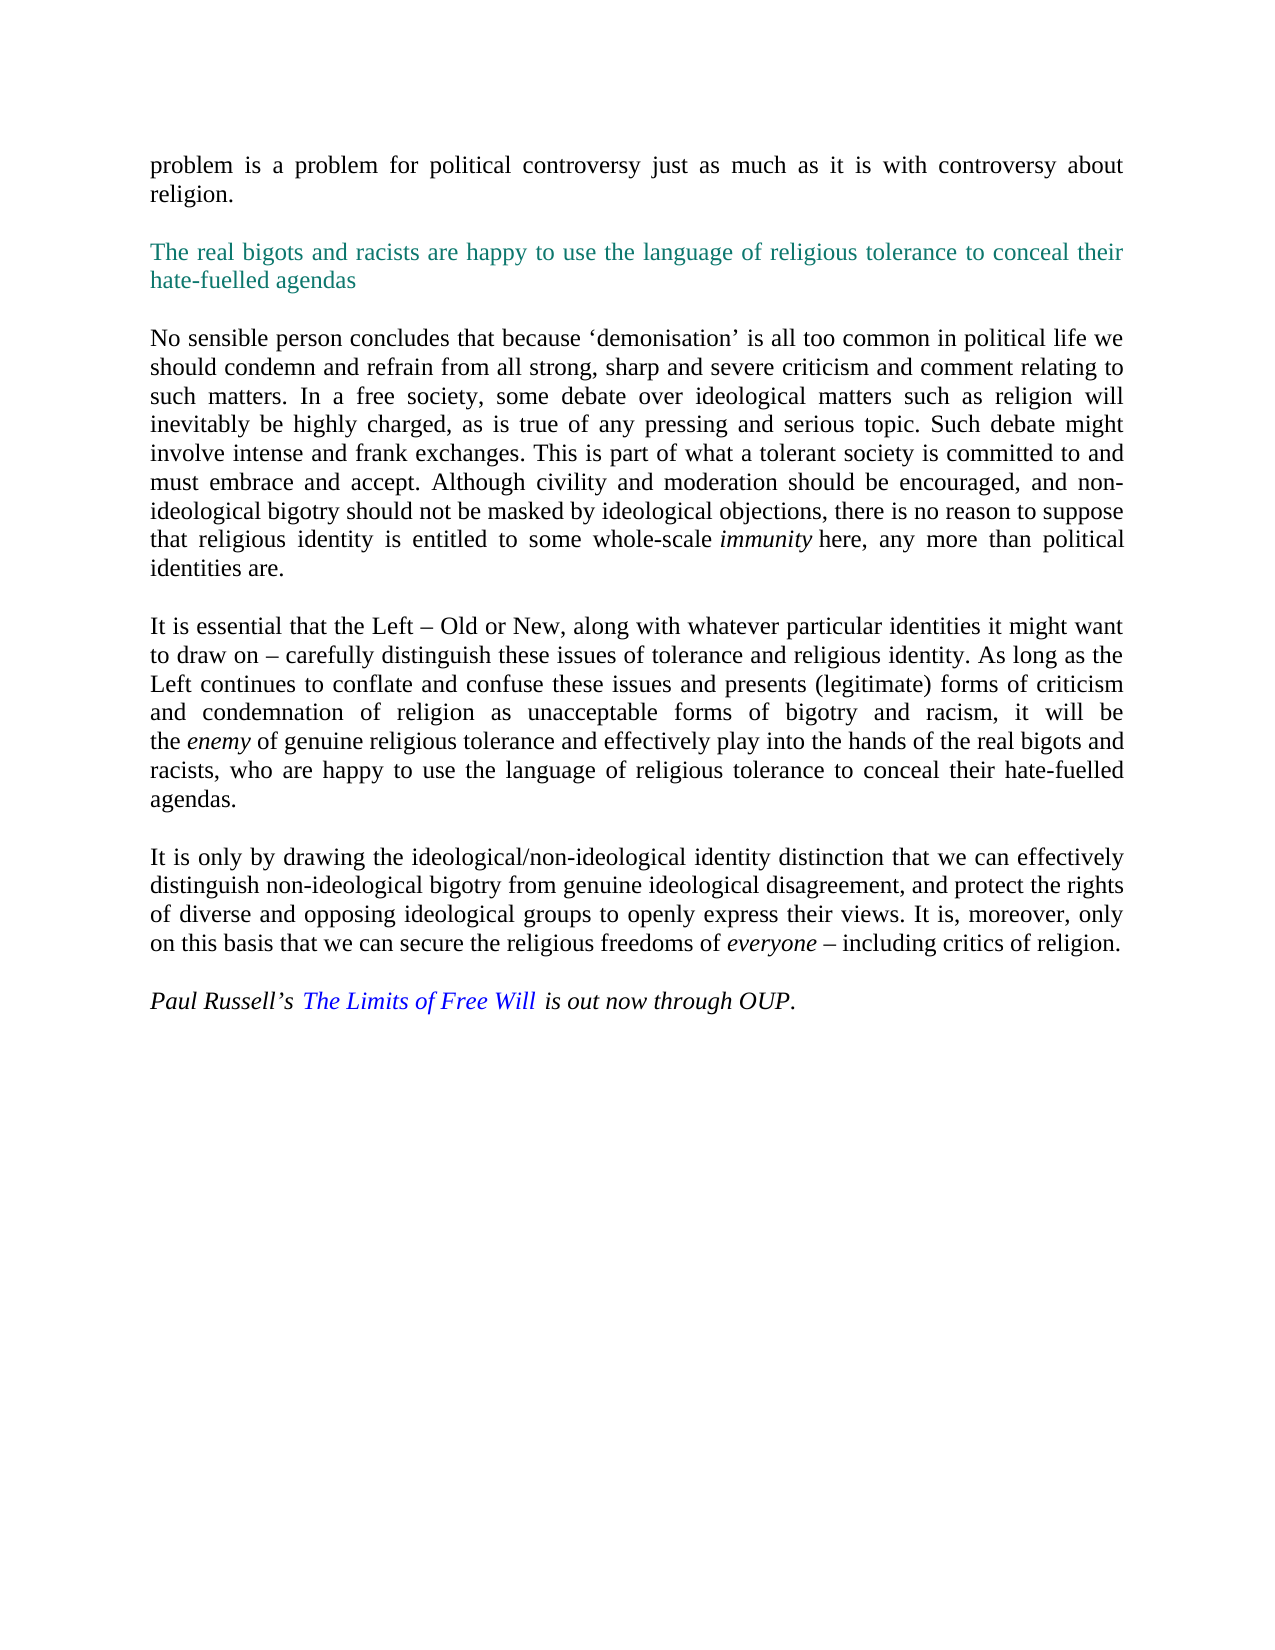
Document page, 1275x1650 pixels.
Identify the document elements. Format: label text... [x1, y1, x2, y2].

text Paul Russell’s The Limits of Free Will is out now through OUP. [150, 986, 1125, 1014]
text It is only by drawing the ideological/non-ideological identity distinction that we can effectively distinguish non-ideological bigotry from genuine ideological disagreement, and protect the rights of diverse and opposing ideological groups to openly express their views. It is, moreover, only on this basis that we can secure the religious freedoms of everyone – including critics of religion. [150, 842, 1125, 957]
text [150, 150, 1125, 207]
text The real bigots and racists are happy to use the language of religious tolerance to conceal their hate-fuelled agendas [150, 237, 1125, 294]
text No sensible person concludes that because ‘demonisation’ is all too common in political life we should condemn and refrain from all strong, sharp and severe criticism and comment relating to such matters. In a free society, some debate over ideological matters such as religion will inevitably be highly charged, as is true of any pressing and serious topic. Such debate might involve intense and frank exchanges. This is part of what a tolerant society is committed to and must embrace and accept. Although civility and moderation should be encouraged, and non-ideological bigotry should not be masked by ideological objections, there is no reason to suppose that religious identity is entitled to some whole-scale immunity here, any more than political identities are. [150, 323, 1125, 582]
text It is essential that the Left – Old or New, along with whatever particular identities it might want to draw on – carefully distinguish these issues of tolerance and religious identity. As long as the Left continues to conflate and confuse these issues and presents (legitimate) forms of criticism and condemnation of religion as unacceptable forms of bigotry and racism, it will be the enemy of genuine religious tolerance and effectively play into the hands of the real bigots and racists, who are happy to use the language of religious tolerance to conceal their hate-fuelled agendas. [150, 611, 1125, 812]
